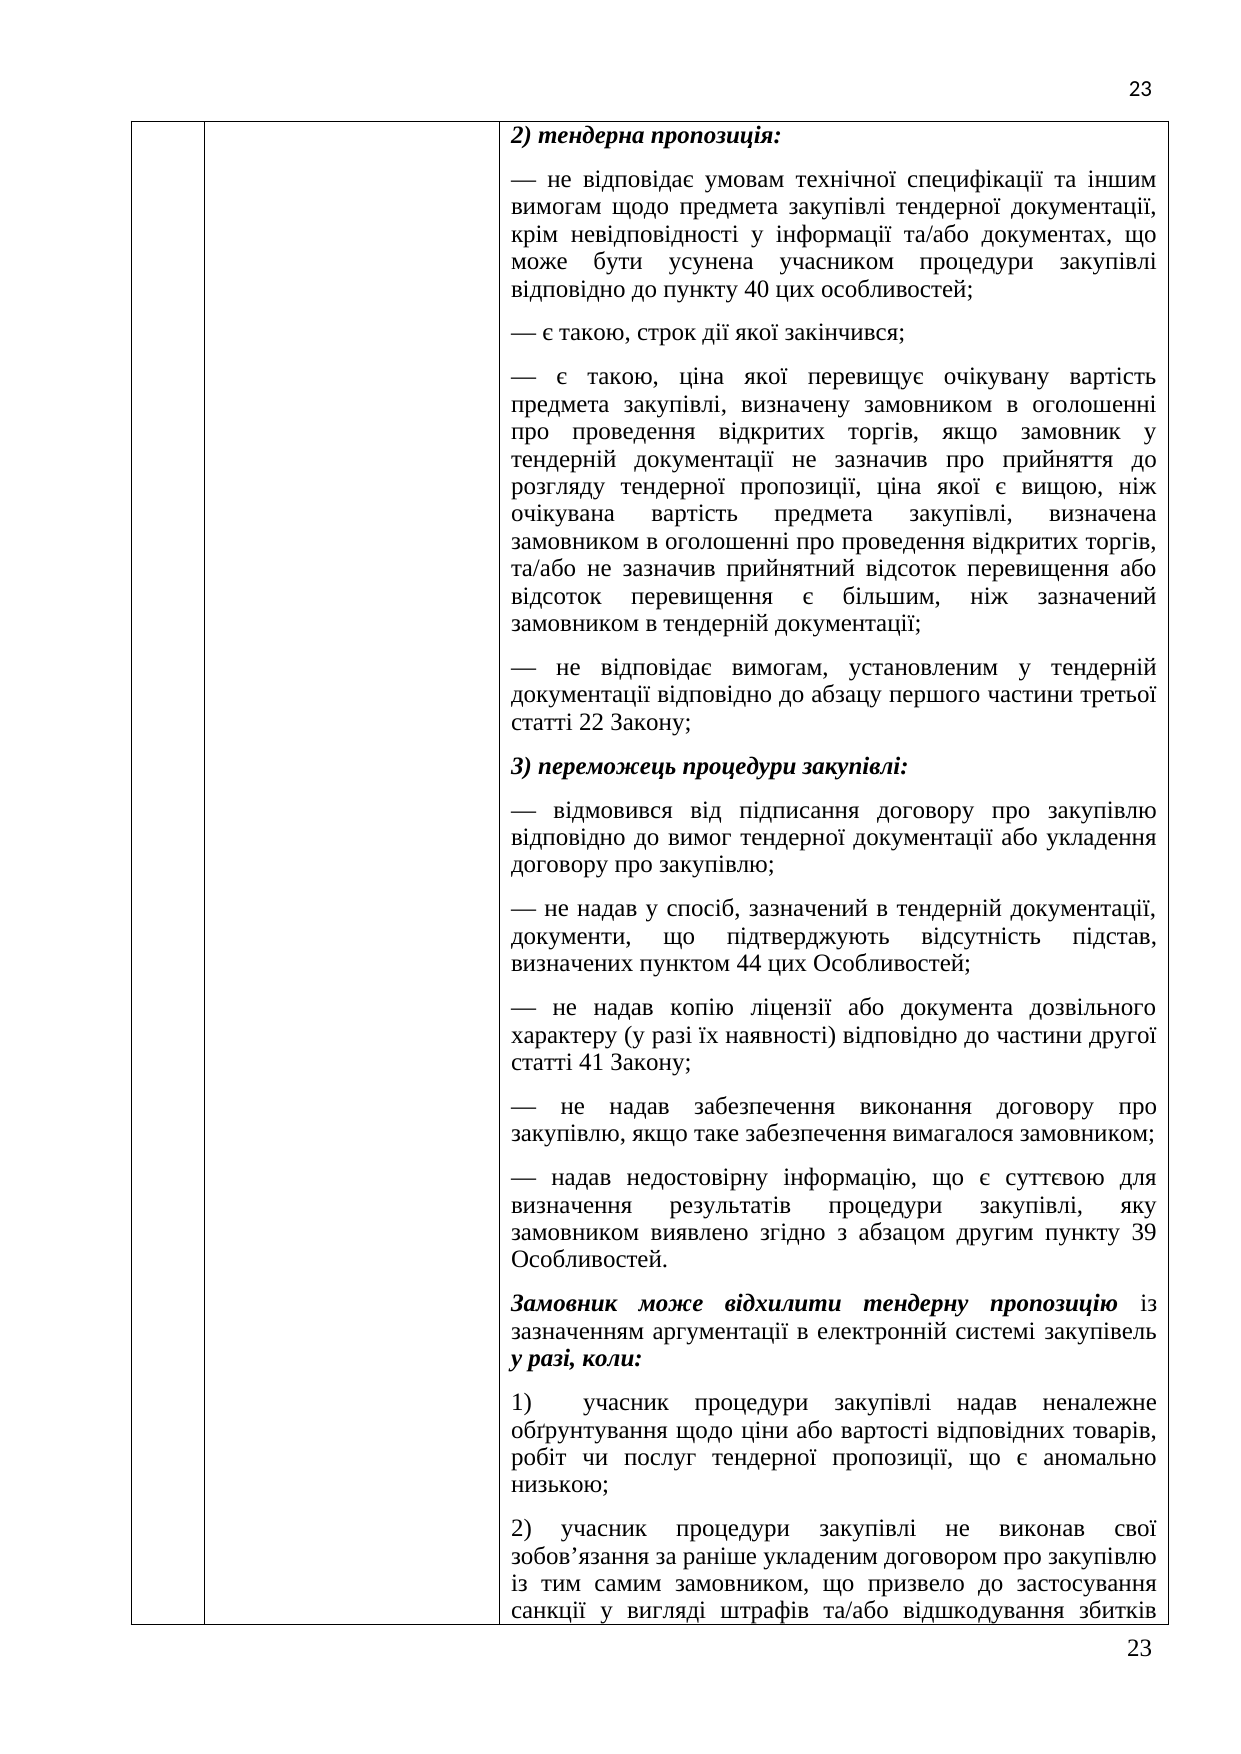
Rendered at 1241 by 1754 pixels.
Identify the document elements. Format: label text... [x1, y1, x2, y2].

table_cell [500, 122, 1168, 1624]
table_cell 3 [132, 122, 204, 1624]
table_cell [205, 122, 499, 1624]
